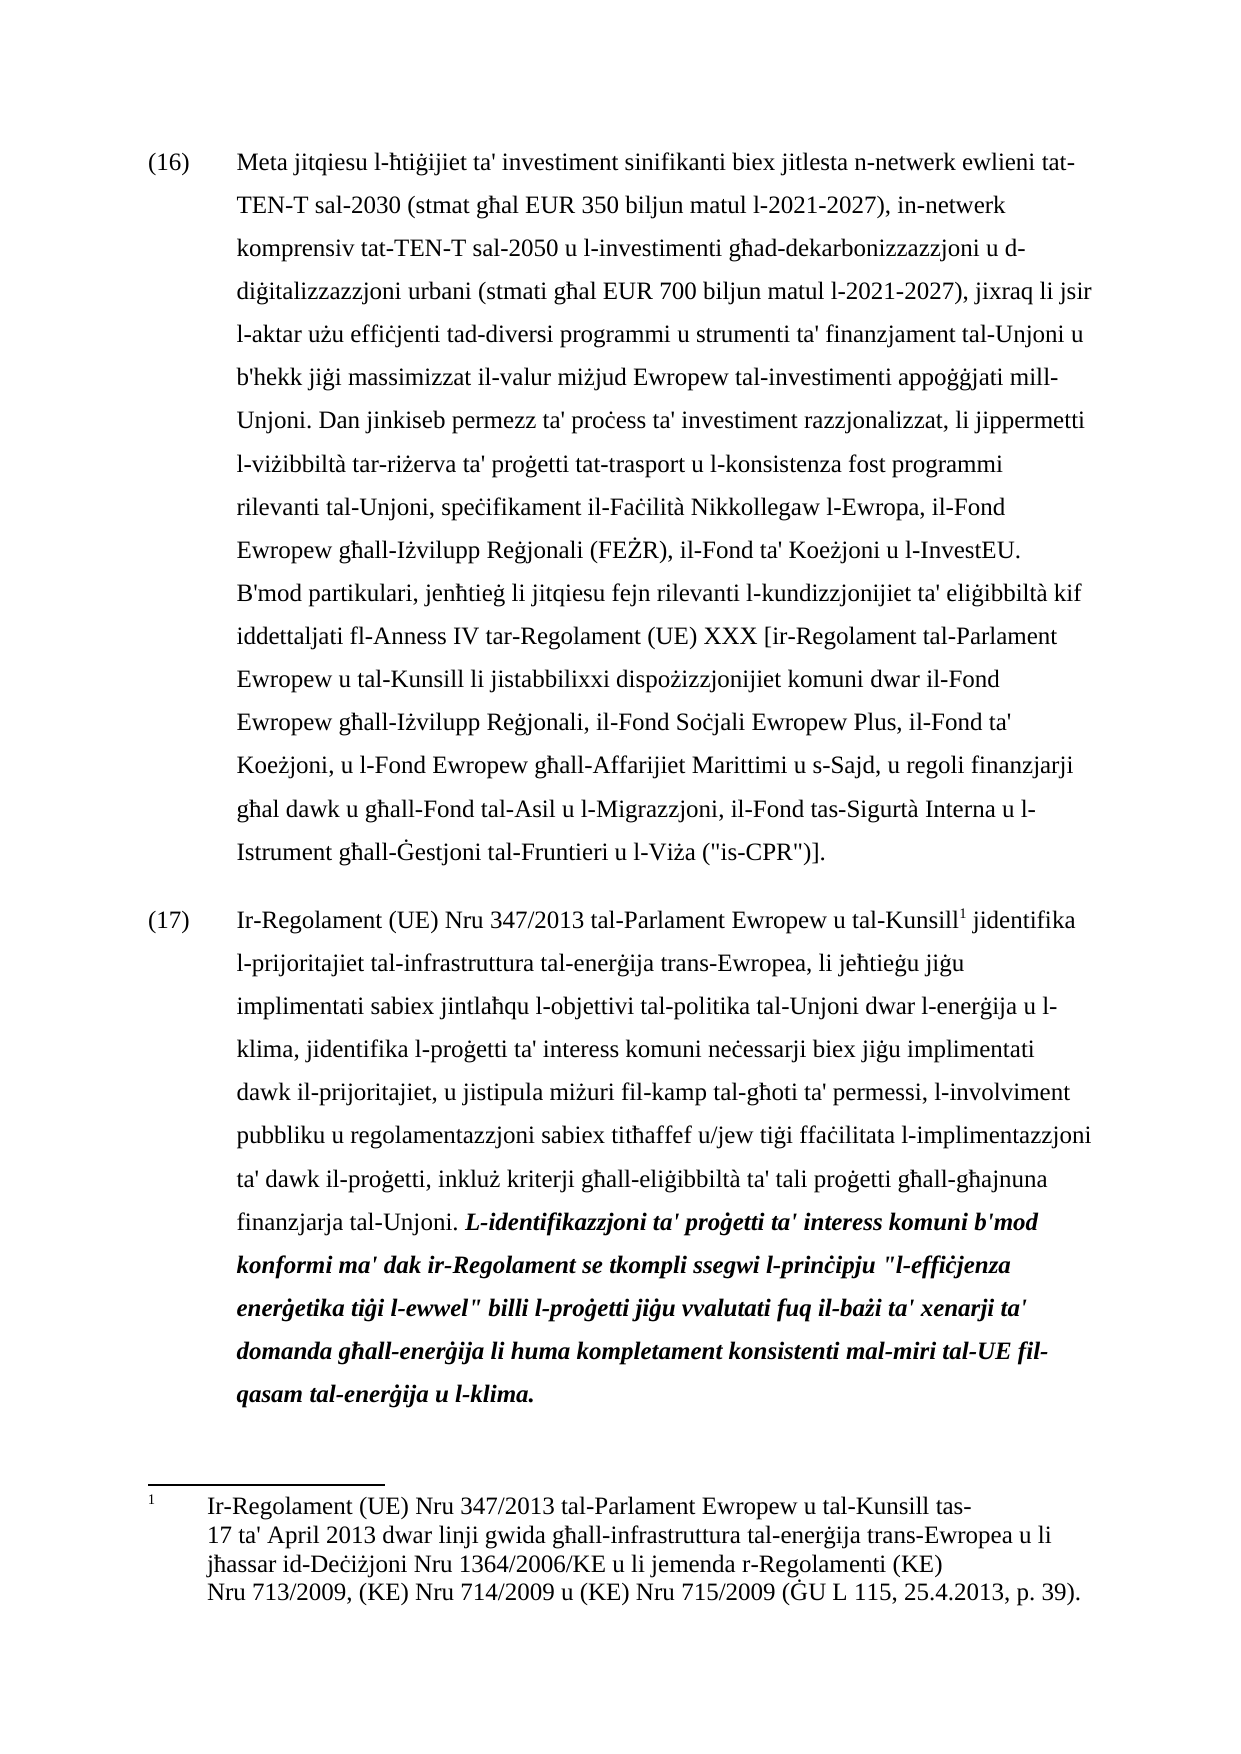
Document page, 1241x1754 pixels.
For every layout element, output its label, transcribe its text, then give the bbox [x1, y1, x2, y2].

text (17) Ir-Regolament (UE) Nru 347/2013 tal-Parlament Ewropew u tal-Kunsill jidentifika l-prijoritajiet tal-infrastruttura tal-enerġija trans-Ewropea, li jeħtieġu jiġu implimentati sabiex jintlaħqu l-objettivi tal-politika tal-Unjoni dwar l-enerġija u l-klima, jidentifika l-proġetti ta' interess komuni neċessarji biex jiġu implimentati dawk il-prijoritajiet, u jistipula miżuri fil-kamp tal-għoti ta' permessi, l-involviment pubbliku u regolamentazzjoni sabiex titħaffef u/jew tiġi ffaċilitata l-implimentazzjoni ta' dawk il-proġetti, inkluż kriterji għall-eliġibbiltà ta' tali proġetti għall-għajnuna finanzjarja tal-Unjoni. L-identifikazzjoni ta' proġetti ta' interess komuni b'mod konformi ma' dak ir-Regolament se tkompli ssegwi l-prinċipju "l-effiċjenza enerġetika tiġi l-ewwel" billi l-proġetti jiġu vvalutati fuq il-bażi ta' xenarji ta' domanda għall-enerġija li huma kompletament konsistenti mal-miri tal-UE fil-qasam tal-enerġija u l-klima. [148, 905, 1092, 1408]
text (16) Meta jitqiesu l-ħtiġijiet ta' investiment sinifikanti biex jitlesta n-netwerk ewlieni tat-TEN-T sal-2030 (stmat għal EUR 350 biljun matul l-2021-2027), in-netwerk komprensiv tat-TEN-T sal-2050 u l-investimenti għad-dekarbonizzazzjoni u d-diġitalizzazzjoni urbani (stmati għal EUR 700 biljun matul l-2021-2027), jixraq li jsir l-aktar użu effiċjenti tad-diversi programmi u strumenti ta' finanzjament tal-Unjoni u b'hekk jiġi massimizzat il-valur miżjud Ewropew tal-investimenti appoġġjati mill-Unjoni. Dan jinkiseb permezz ta' proċess ta' investiment razzjonalizzat, li jippermetti l-viżibbiltà tar-riżerva ta' proġetti tat-trasport u l-konsistenza fost programmi rilevanti tal-Unjoni, speċifikament il-Faċilità Nikkollegaw l-Ewropa, il-Fond Ewropew għall-Iżvilupp Reġjonali (FEŻR), il-Fond ta' Koeżjoni u l-InvestEU. B'mod partikulari, jenħtieġ li jitqiesu fejn rilevanti l-kundizzjonijiet ta' eliġibbiltà kif iddettaljati fl-Anness IV tar-Regolament (UE) XXX [ir-Regolament tal-Parlament Ewropew u tal-Kunsill li jistabbilixxi dispożizzjonijiet komuni dwar il-Fond Ewropew għall-Iżvilupp Reġjonali, il-Fond Soċjali Ewropew Plus, il-Fond ta' Koeżjoni, u l-Fond Ewropew għall-Affarijiet Marittimi u s-Sajd, u regoli finanzjarji għal dawk u għall-Fond tal-Asil u l-Migrazzjoni, il-Fond tas-Sigurtà Interna u l-Istrument għall-Ġestjoni tal-Fruntieri u l-Viża ("is-CPR")]. [148, 147, 1092, 866]
